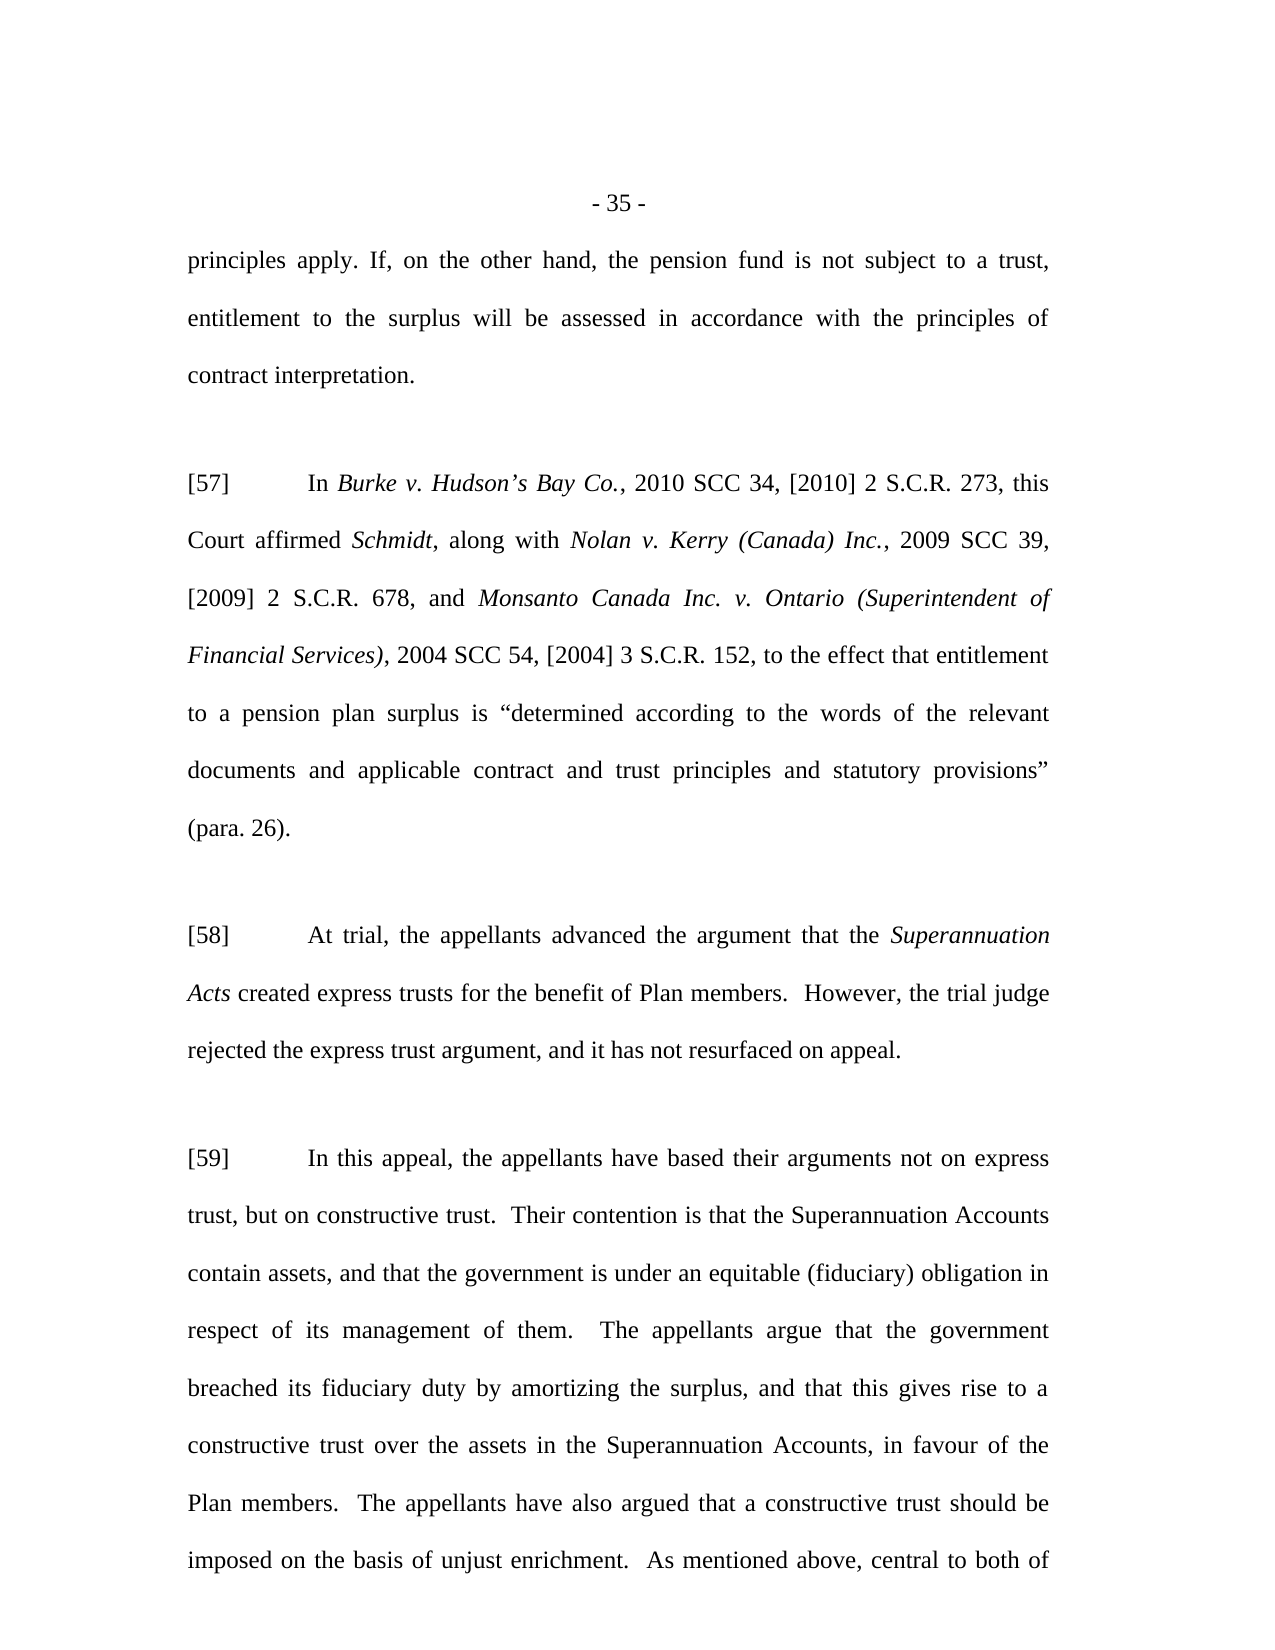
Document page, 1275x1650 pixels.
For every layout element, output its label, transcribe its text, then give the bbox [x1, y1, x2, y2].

text At trial, the appellants advanced the argument that the Superannuation Acts created express trusts for the benefit of Plan members. However, the trial judge rejected the express trust argument, and it has not resurfaced on appeal. [187, 920, 1050, 1064]
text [187, 245, 1050, 389]
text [187, 1143, 1050, 1574]
text In Burke v. Hudson’s Bay Co., 2010 SCC 34, [2010] 2 S.C.R. 273, this Court affirmed Schmidt, along with Nolan v. Kerry (Canada) Inc., 2009 SCC 39, [2009] 2 S.C.R. 678, and Monsanto Canada Inc. v. Ontario (Superintendent of Financial Services), 2004 SCC 54, [2004] 3 S.C.R. 152, to the effect that entitlement to a pension plan surplus is “determined according to the words of the relevant documents and applicable contract and trust principles and statutory provisions” (para. 26). [187, 468, 1050, 841]
